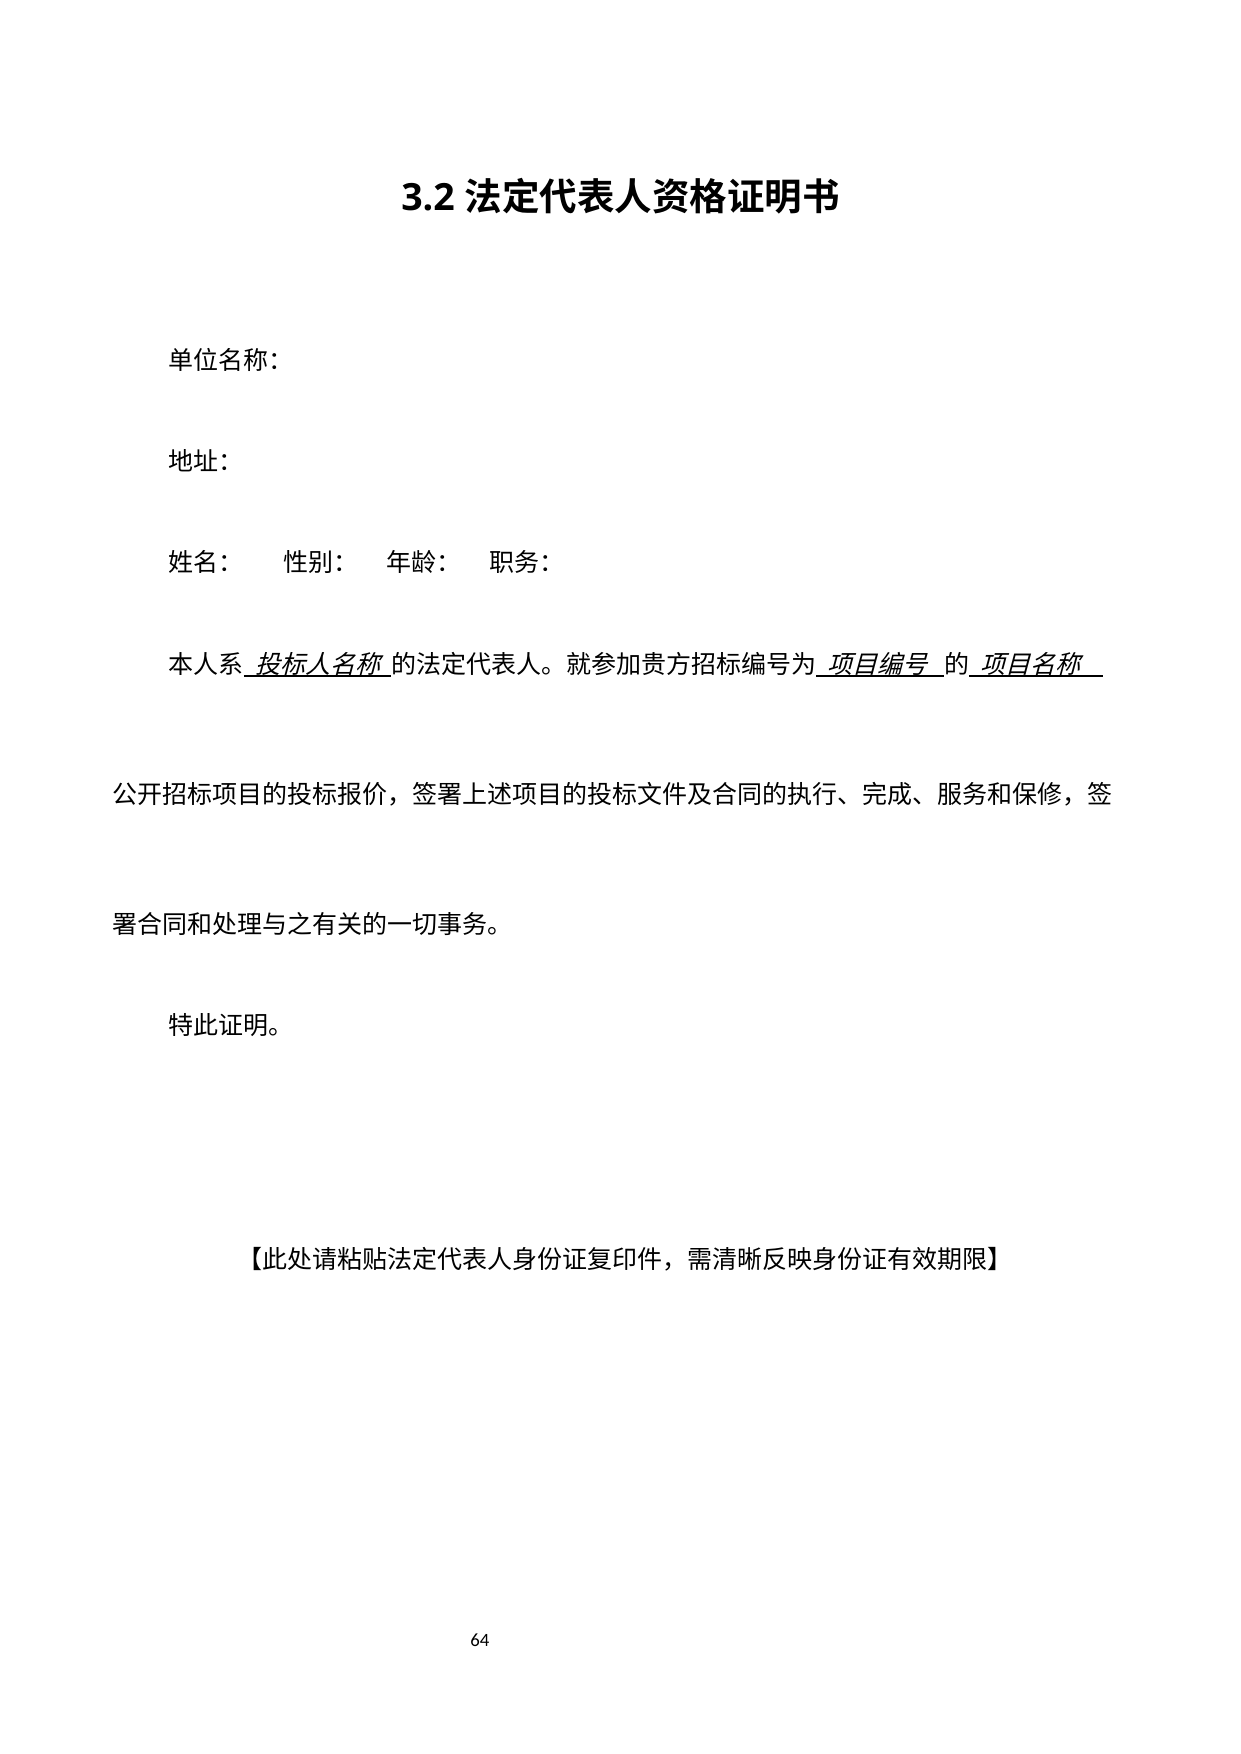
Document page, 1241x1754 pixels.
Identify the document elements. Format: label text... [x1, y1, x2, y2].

text 【此处请粘贴法定代表人身份证复印件，需清晰反映身份证有效期限】 [56, 1225, 1128, 1290]
text 地址： [112, 427, 1128, 492]
text 本人系 投标人名称 的法定代表人。就参加贵方招标编号为 项目编号 的 项目名称 公开招标项目的投标报价，签署上述项目的投标文件及合同的执行、完成、服务和保修，签署合同和处理与之有关的一切事务。 [112, 630, 1128, 955]
text 姓名： 性别： 年龄： 职务： [112, 528, 1128, 593]
text 特此证明。 [112, 991, 1128, 1056]
text 3.2 法定代表人资格证明书 [112, 162, 1128, 227]
text 单位名称： [112, 326, 1128, 391]
